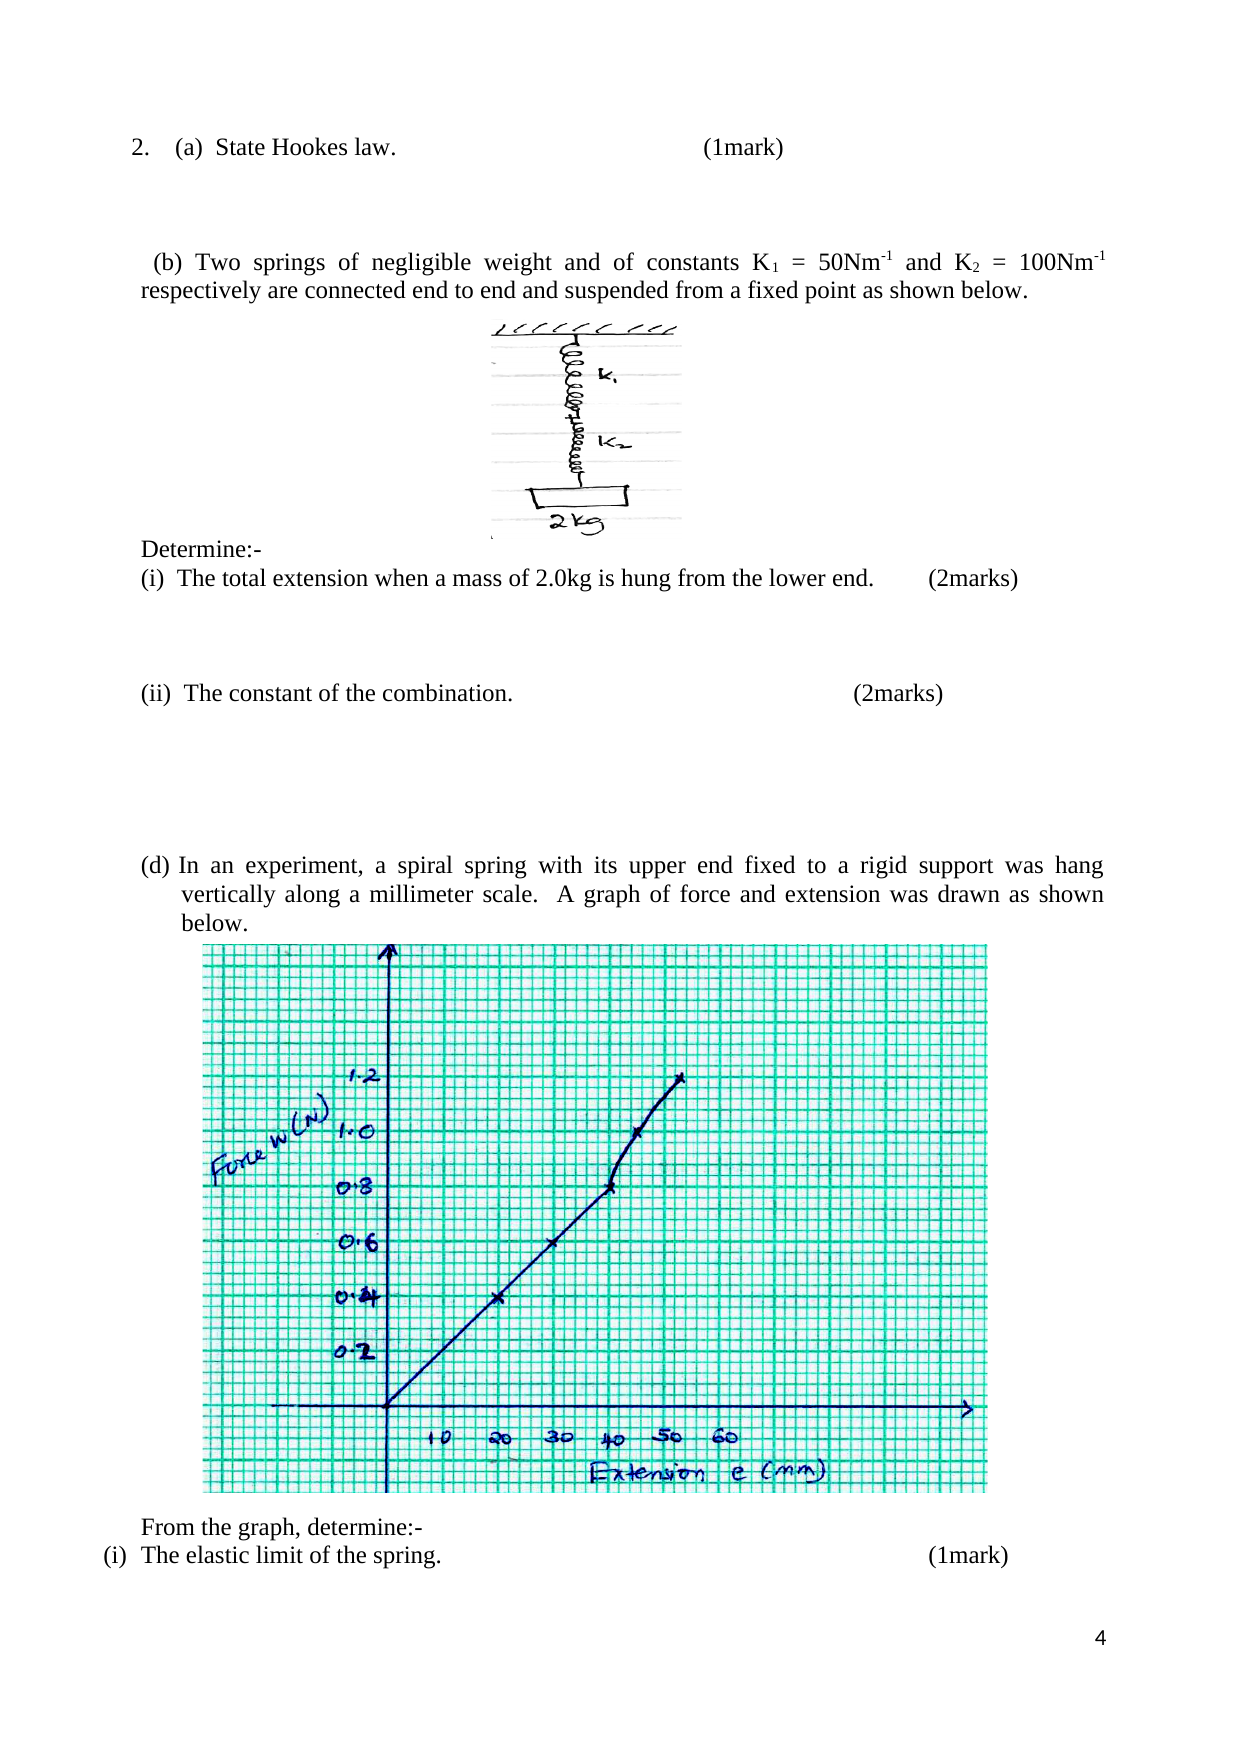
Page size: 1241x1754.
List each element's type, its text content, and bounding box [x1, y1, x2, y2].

list (a) State Hookes law. (1mark) [131, 132, 1106, 161]
text (ii) The constant of the combination. (2marks) [103, 678, 1106, 707]
text (i) The total extension when a mass of 2.0kg is hung from the lower end. (2marks) [103, 563, 1106, 592]
text Determine:- [103, 534, 1106, 563]
text (b) Two springs of negligible weight and of constants K1 = 50Nm-1 and K2 = 100Nm-1 respectively are connected end to end and suspended from a fixed point as shown below. [103, 247, 1106, 304]
list In an experiment, a spiral spring with its upper end fixed to a rigid support was hang vertically along a millimeter scale. A graph of force and extension was drawn as shown below. [141, 851, 1106, 937]
text From the graph, determine:- [103, 1512, 1106, 1541]
list The elastic limit of the spring. (1mark) [103, 1541, 1106, 1569]
